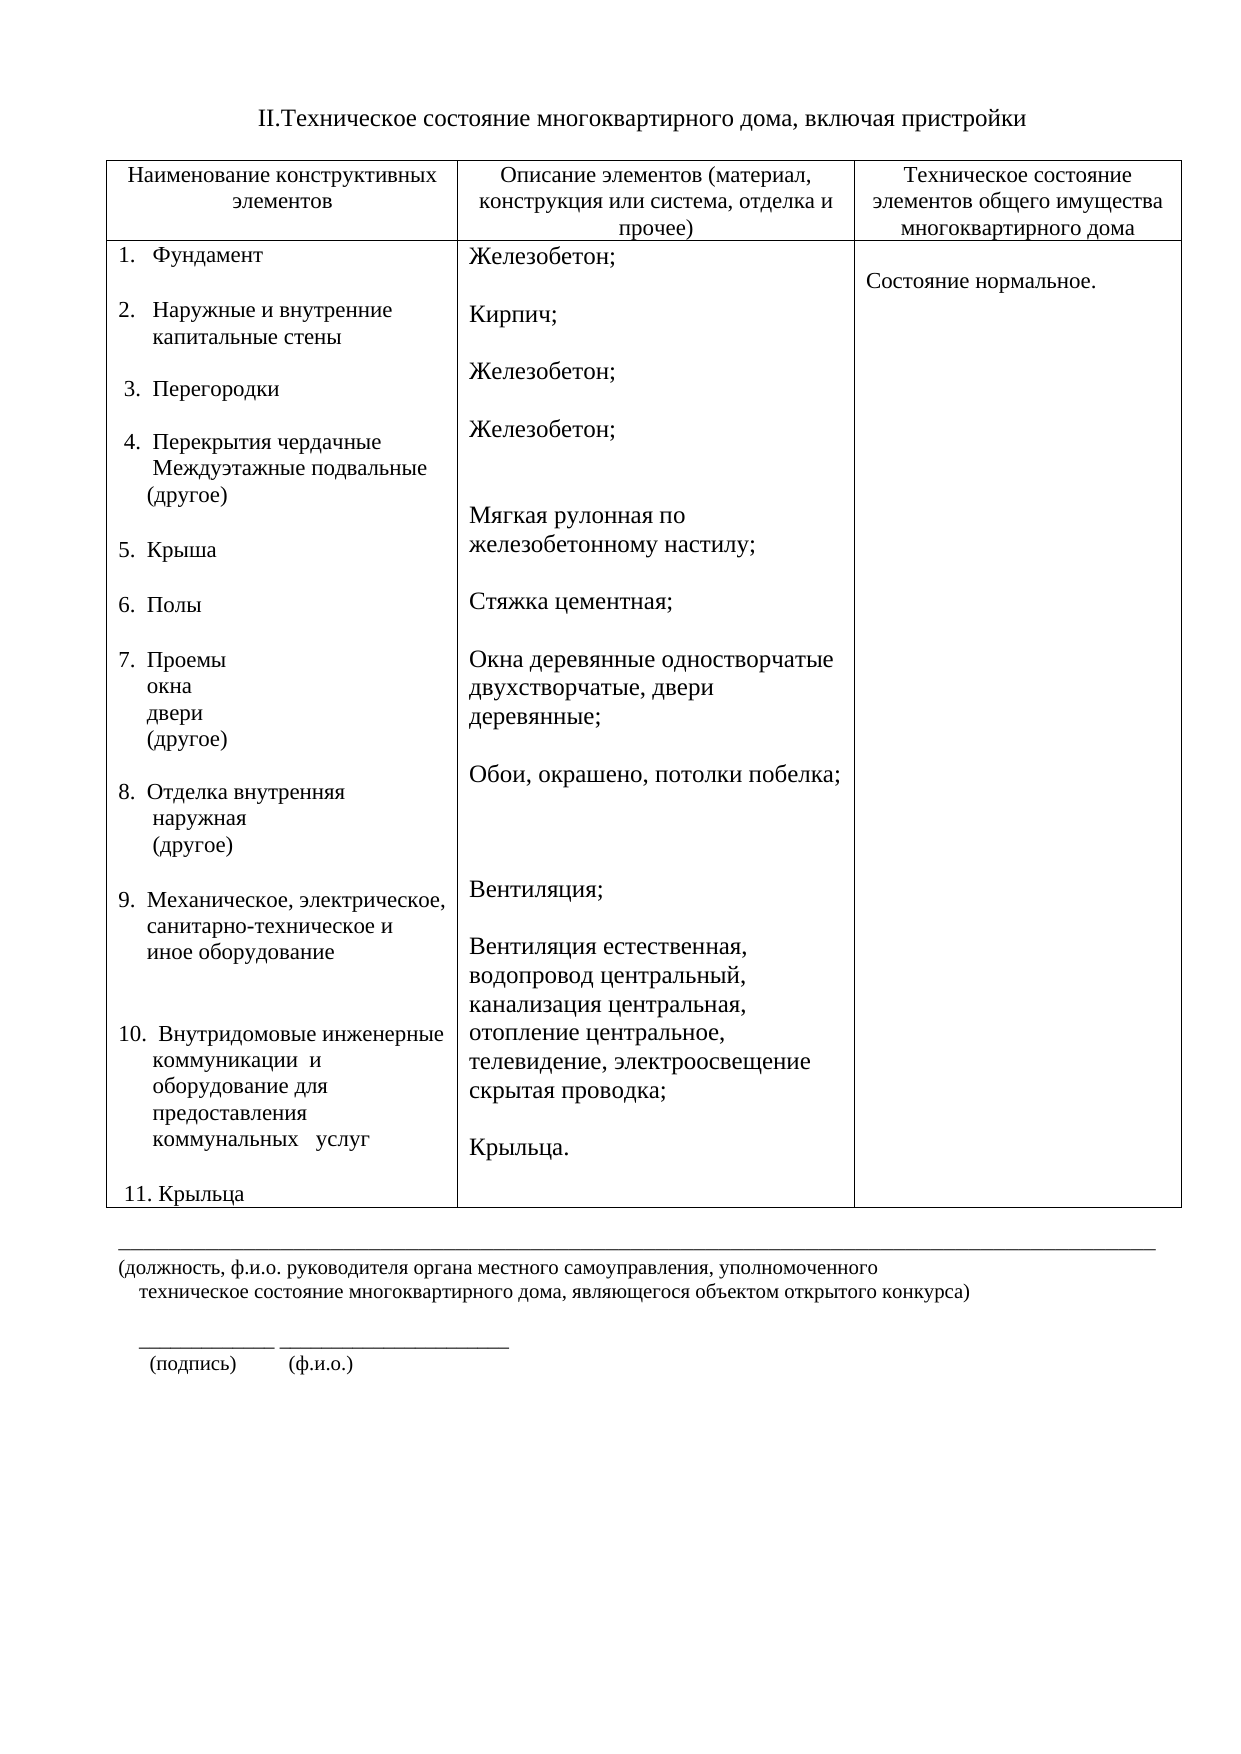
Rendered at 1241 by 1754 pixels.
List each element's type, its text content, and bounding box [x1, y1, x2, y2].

table_cell 1. Фундамент 2. Наружные и внутренние капитальные стены 3. Перегородки 4. Перекрытия чердачные Междуэтажные подвальные (другое) 5. Крыша 6. Полы 7. Проемы окна двери (другое) 8. Отделка внутренняя наружная (другое) 9. Механическое, электрическое, санитарно-техническое и иное оборудование 10. Внутридомовые инженерные коммуникации и оборудование для предоставления коммунальных услуг 11. Крыльца [107, 241, 457, 1207]
text (подпись) (ф.и.о.) [118, 1351, 1166, 1375]
text ___________________________________________________________________________________ [118, 1231, 1166, 1255]
table_header Описание элементов (материал, конструкция или система, отделка и прочее) [458, 161, 854, 240]
table_cell Железобетон; Кирпич; Железобетон; Железобетон; Мягкая рулонная по железобетонному настилу; Стяжка цементная; Окна деревянные одностворчатые двухстворчатые, двери деревянные; Обои, окрашено, потолки побелка; Вентиляция; Вентиляция естественная, водопровод центральный, канализация центральная, отопление центральное, телевидение, электроосвещение скрытая проводка; Крыльца. [458, 241, 854, 1207]
text (должность, ф.и.о. руководителя органа местного самоуправления, уполномоченного [118, 1255, 1166, 1279]
table_header Техническое состояние элементов общего имущества многоквартирного дома [855, 161, 1181, 240]
table_cell Состояние нормальное. [855, 241, 1181, 1207]
table_header Наименование конструктивных элементов [107, 161, 457, 240]
text _____________ ______________________ [118, 1327, 1166, 1351]
text II.Техническое состояние многоквартирного дома, включая пристройки [118, 103, 1166, 131]
text техническое состояние многоквартирного дома, являющегося объектом открытого конкурса) [118, 1279, 1166, 1303]
